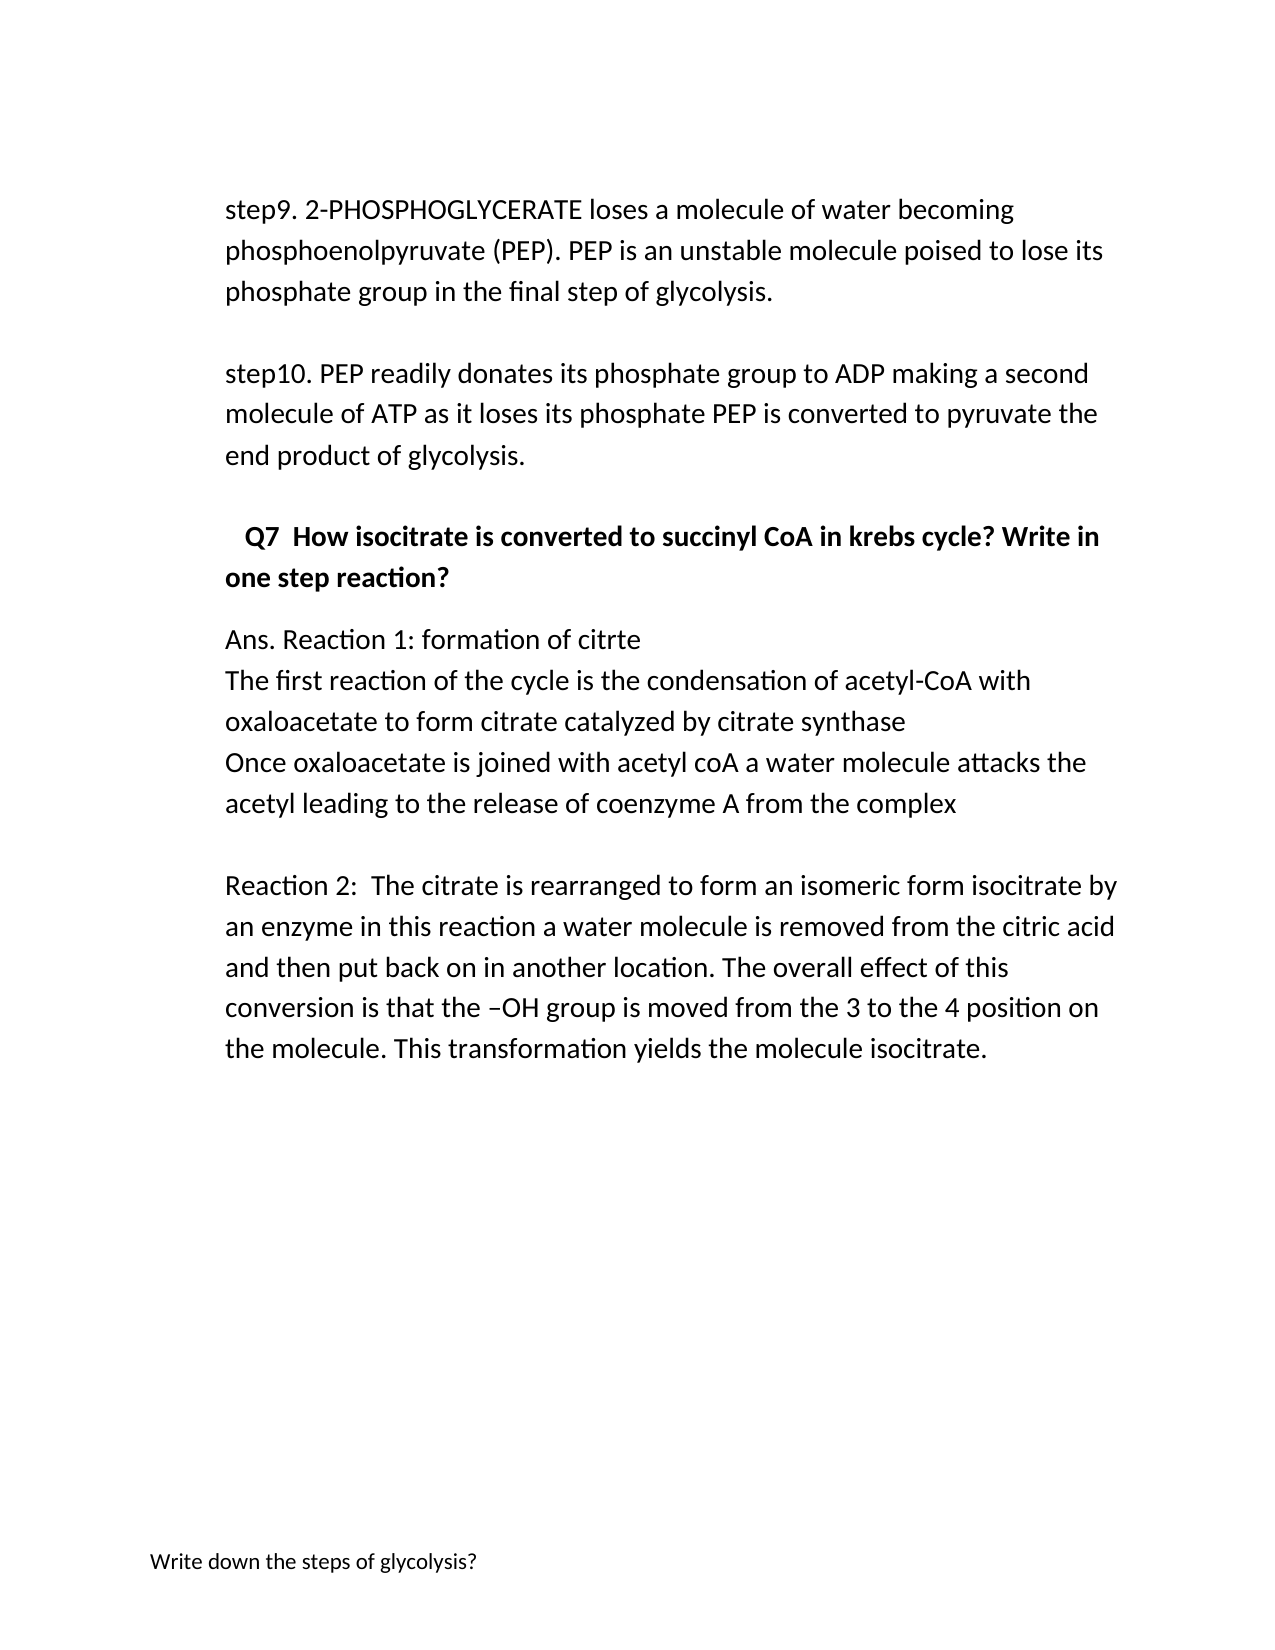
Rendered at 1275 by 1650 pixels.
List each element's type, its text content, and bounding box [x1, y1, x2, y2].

text Ans. Reaction 1: formation of citrte The first reaction of the cycle is the condensation of acetyl-CoA with oxaloacetate to form citrate catalyzed by citrate synthase Once oxaloacetate is joined with acetyl coA a water molecule attacks the acetyl leading to the release of coenzyme A from the complex Reaction 2: The citrate is rearranged to form an isomeric form isocitrate by an enzyme in this reaction a water molecule is removed from the citric acid and then put back on in another location. The overall effect of this conversion is that the –OH group is moved from the 3 to the 4 position on the molecule. This transformation yields the molecule isocitrate. [225, 621, 1125, 1066]
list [187, 150, 1125, 595]
